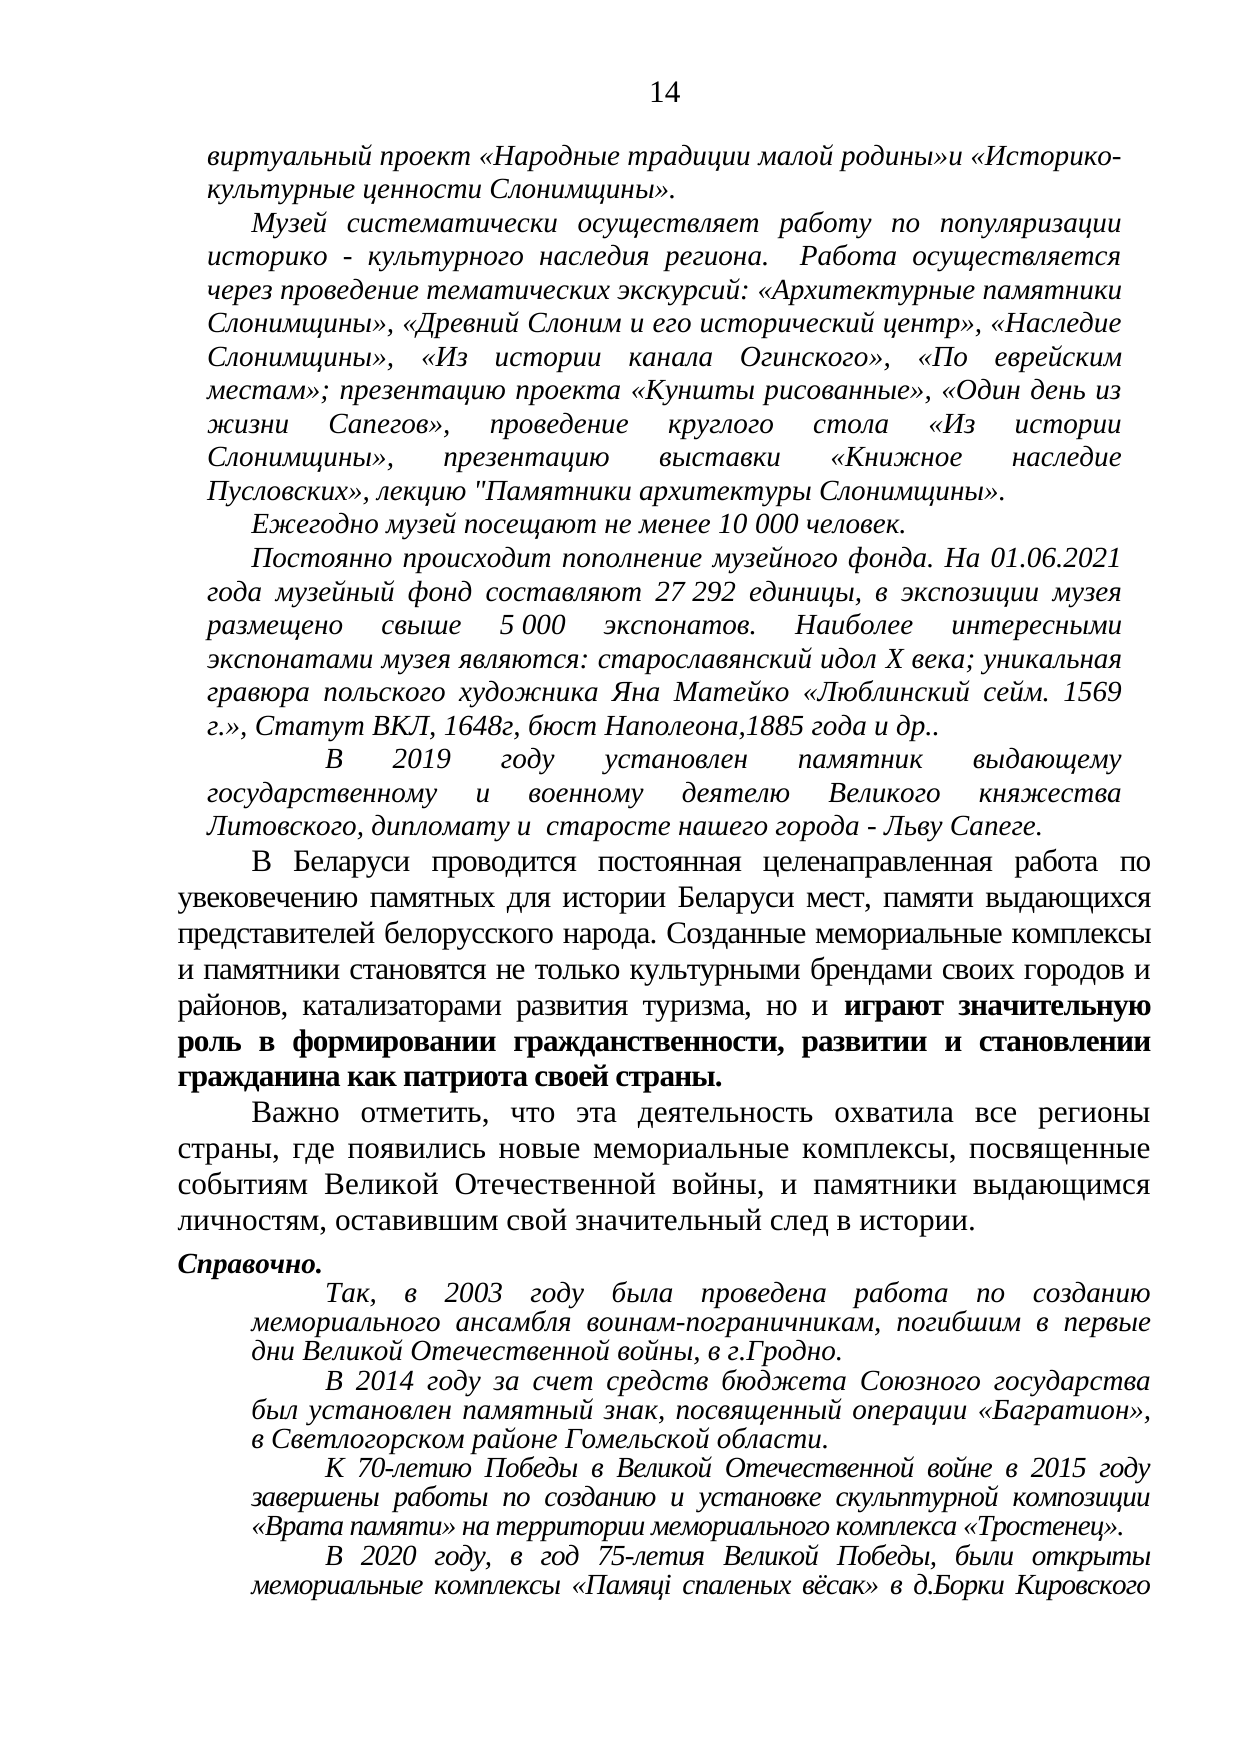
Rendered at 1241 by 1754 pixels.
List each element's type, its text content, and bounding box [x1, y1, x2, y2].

text Музей систематически осуществляет работу по популяризации историко - культурного наследия региона. Работа осуществляется через проведение тематических экскурсий: «Архитектурные памятники Слонимщины», «Древний Слоним и его исторический центр», «Наследие Слонимщины», «Из истории канала Огинского», «По еврейским местам»; презентацию проекта «Куншты рисованные», «Один день из жизни Сапегов», проведение круглого стола «Из истории Слонимщины», презентацию выставки «Книжное наследие Пусловских», лекцию "Памятники архитектуры Слонимщины». [207, 205, 1122, 507]
text В 2014 году за счет средств бюджета Союзного государства был установлен памятный знак, посвященный операции «Багратион», в Светлогорском районе Гомельской области. [251, 1367, 1152, 1454]
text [207, 138, 1122, 205]
text В Беларуси проводится постоянная целенаправленная работа по увековечению памятных для истории Беларуси мест, памяти выдающихся представителей белорусского народа. Созданные мемориальные комплексы и памятники становятся не только культурными брендами своих городов и районов, катализаторами развития туризма, но и играют значительную роль в формировании гражданственности, развитии и становлении гражданина как патриота своей страны. [177, 842, 1152, 1094]
text Ежегодно музей посещают не менее 10 000 человек. [207, 507, 1122, 540]
text В 2019 году установлен памятник выдающему государственному и военному деятелю Великого княжества Литовского, дипломату и старосте нашего города - Льву Сапеге. [207, 741, 1122, 842]
text Важно отметить, что эта деятельность охватила все регионы страны, где появились новые мемориальные комплексы, посвященные событиям Великой Отечественной войны, и памятники выдающимся личностям, оставившим свой значительный след в истории. [177, 1094, 1152, 1237]
text Справочно. [177, 1250, 1152, 1279]
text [251, 1542, 1152, 1600]
text К 70-летию Победы в Великой Отечественной войне в 2015 году завершены работы по созданию и установке скульптурной композиции «Врата памяти» на территории мемориального комплекса «Тростенец». [251, 1454, 1152, 1542]
text Так, в 2003 году была проведена работа по созданию мемориального ансамбля воинам-пограничникам, погибшим в первые дни Великой Отечественной войны, в г.Гродно. [251, 1279, 1152, 1367]
text Постоянно происходит пополнение музейного фонда. На 01.06.2021 года музейный фонд составляют 27 292 единицы, в экспозиции музея размещено свыше 5 000 экспонатов. Наиболее интересными экспонатами музея являются: старославянский идол X века; уникальная гравюра польского художника Яна Матейко «Люблинский сейм. 1569 г.», Статут ВКЛ, 1648г, бюст Наполеона,1885 года и др.. [207, 540, 1122, 741]
